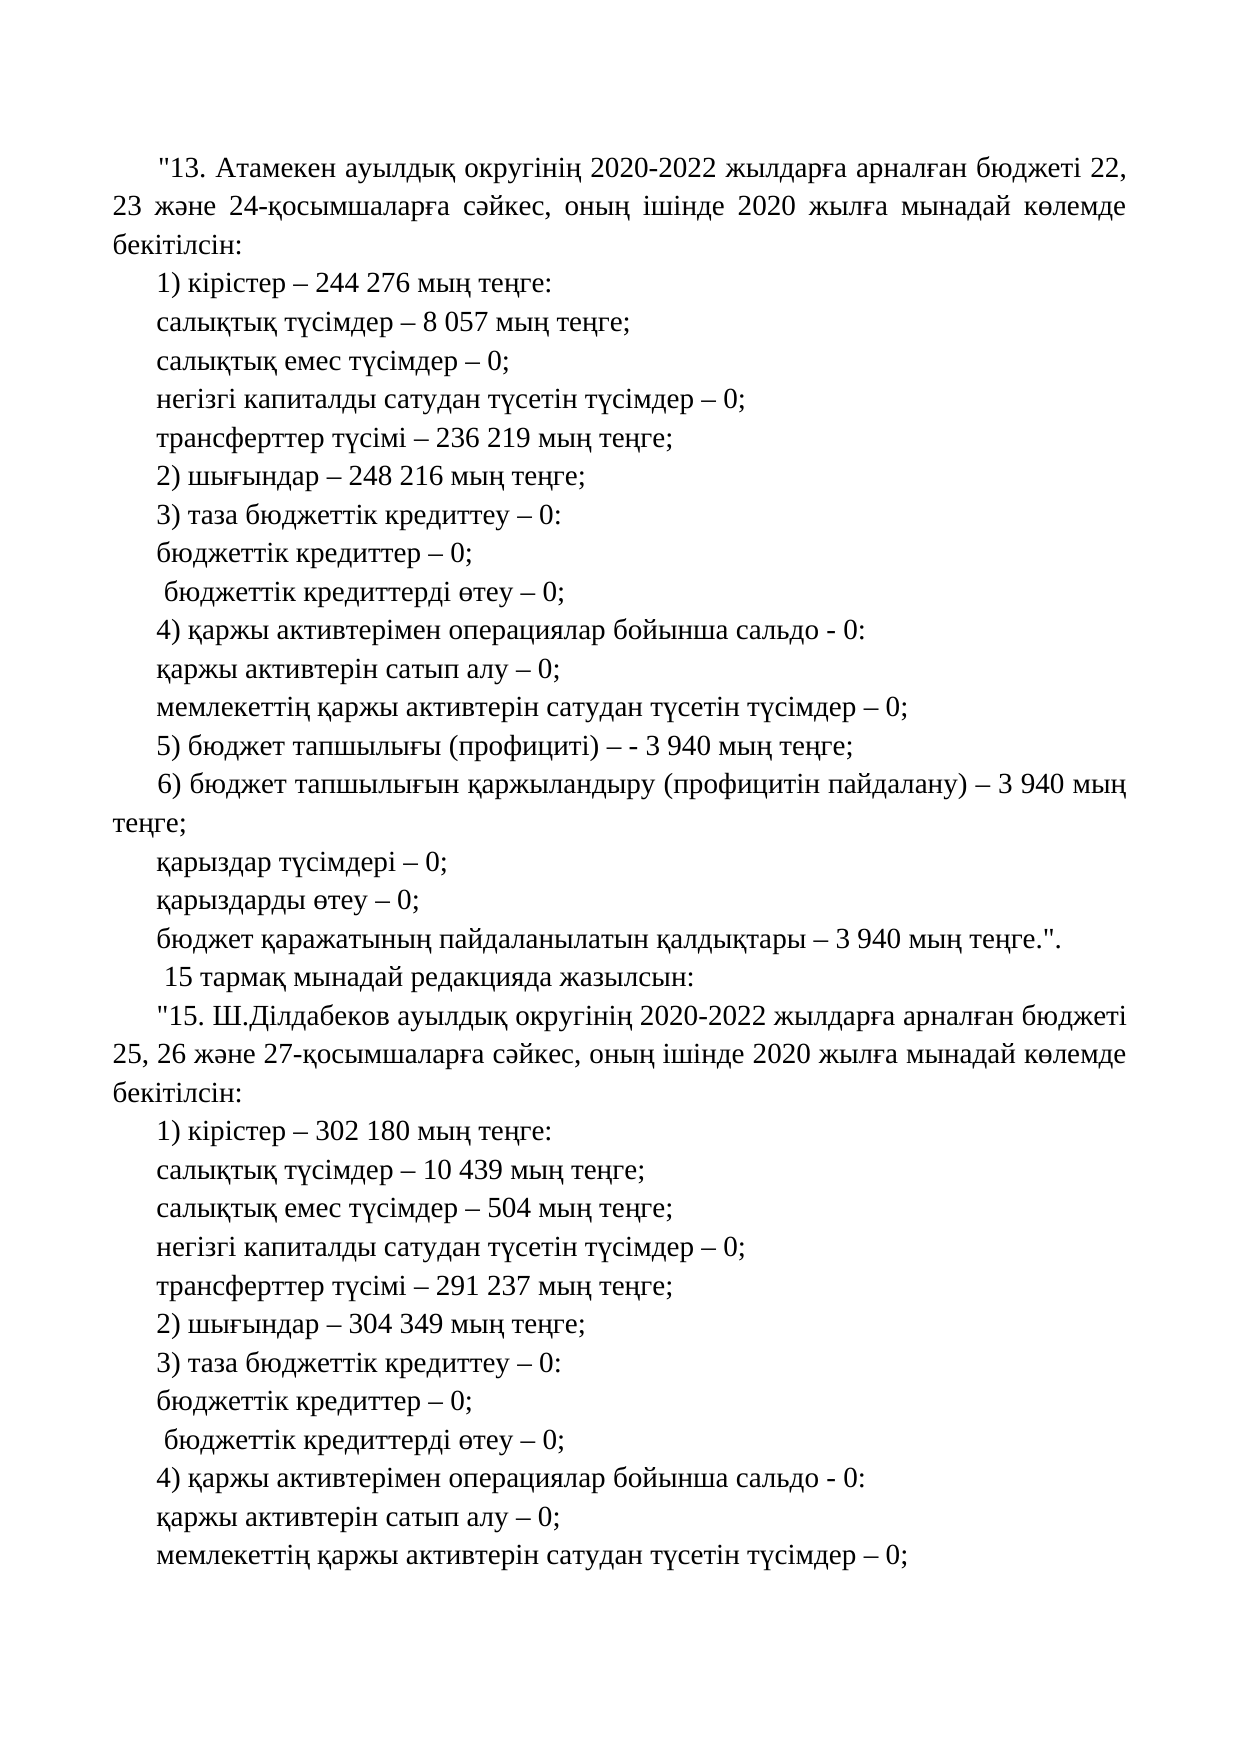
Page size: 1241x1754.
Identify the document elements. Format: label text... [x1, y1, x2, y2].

text 1) кiрiстер – 244 276 мың теңге: [112, 266, 1128, 299]
text 5) бюджет тапшылығы (профициті) – - 3 940 мың теңге; [112, 728, 1128, 762]
text трансферттер түсiмi – 236 219 мың теңге; [112, 420, 1128, 453]
text 4) қаржы активтерімен операциялар бойынша сальдо - 0: [112, 1460, 1128, 1494]
text 15 тармақ мынадай редакцияда жазылсын: [112, 959, 1128, 993]
text салықтық емес түсiмдер – 0; [112, 343, 1128, 376]
text бюджеттік кредиттер – 0; [112, 1383, 1128, 1417]
text 2) шығындар – 304 349 мың теңге; [112, 1306, 1128, 1340]
text 1) кiрiстер – 302 180 мың теңге: [112, 1113, 1128, 1147]
text 4) қаржы активтерімен операциялар бойынша сальдо - 0: [112, 612, 1128, 646]
text салықтық түсiмдер – 8 057 мың теңге; [112, 304, 1128, 338]
text бюджет қаражатының пайдаланылатын қалдықтары – 3 940 мың теңге.". [112, 921, 1128, 954]
text 3) таза бюджеттiк кредиттеу – 0: [112, 497, 1128, 530]
text қарыздар түсімдері – 0; [112, 844, 1128, 877]
text бюджеттік кредиттерді өтеу – 0; [112, 574, 1128, 607]
text мемлекеттің қаржы активтерін сатудан түсетін түсімдер – 0; [112, 1537, 1128, 1571]
text қарыздарды өтеу – 0; [112, 882, 1128, 916]
text "13. Атамекен ауылдық округінің 2020-2022 жылдарға арналған бюджеті 22, 23 және 24-қосымшаларға сәйкес, оның ішінде 2020 жылға мынадай көлемде бекiтiлсiн: [112, 150, 1128, 261]
text 6) бюджет тапшылығын қаржыландыру (профицитін пайдалану) – 3 940 мың теңге; [112, 767, 1128, 839]
text мемлекеттің қаржы активтерін сатудан түсетін түсімдер – 0; [112, 689, 1128, 723]
text негiзгi капиталды сатудан түсетiн түсiмдер – 0; [112, 1229, 1128, 1263]
text бюджеттік кредиттерді өтеу – 0; [112, 1422, 1128, 1455]
text "15. Ш.Ділдабеков ауылдық округінің 2020-2022 жылдарға арналған бюджеті 25, 26 және 27-қосымшаларға сәйкес, оның ішінде 2020 жылға мынадай көлемде бекiтiлсiн: [112, 998, 1128, 1108]
text 3) таза бюджеттiк кредиттеу – 0: [112, 1345, 1128, 1378]
text трансферттер түсiмi – 291 237 мың теңге; [112, 1268, 1128, 1301]
text қаржы активтерін сатып алу – 0; [112, 1499, 1128, 1532]
text қаржы активтерін сатып алу – 0; [112, 651, 1128, 684]
text негiзгi капиталды сатудан түсетiн түсiмдер – 0; [112, 381, 1128, 415]
text 2) шығындар – 248 216 мың теңге; [112, 458, 1128, 492]
text салықтық емес түсiмдер – 504 мың теңге; [112, 1191, 1128, 1224]
text бюджеттік кредиттер – 0; [112, 535, 1128, 569]
text салықтық түсiмдер – 10 439 мың теңге; [112, 1152, 1128, 1186]
